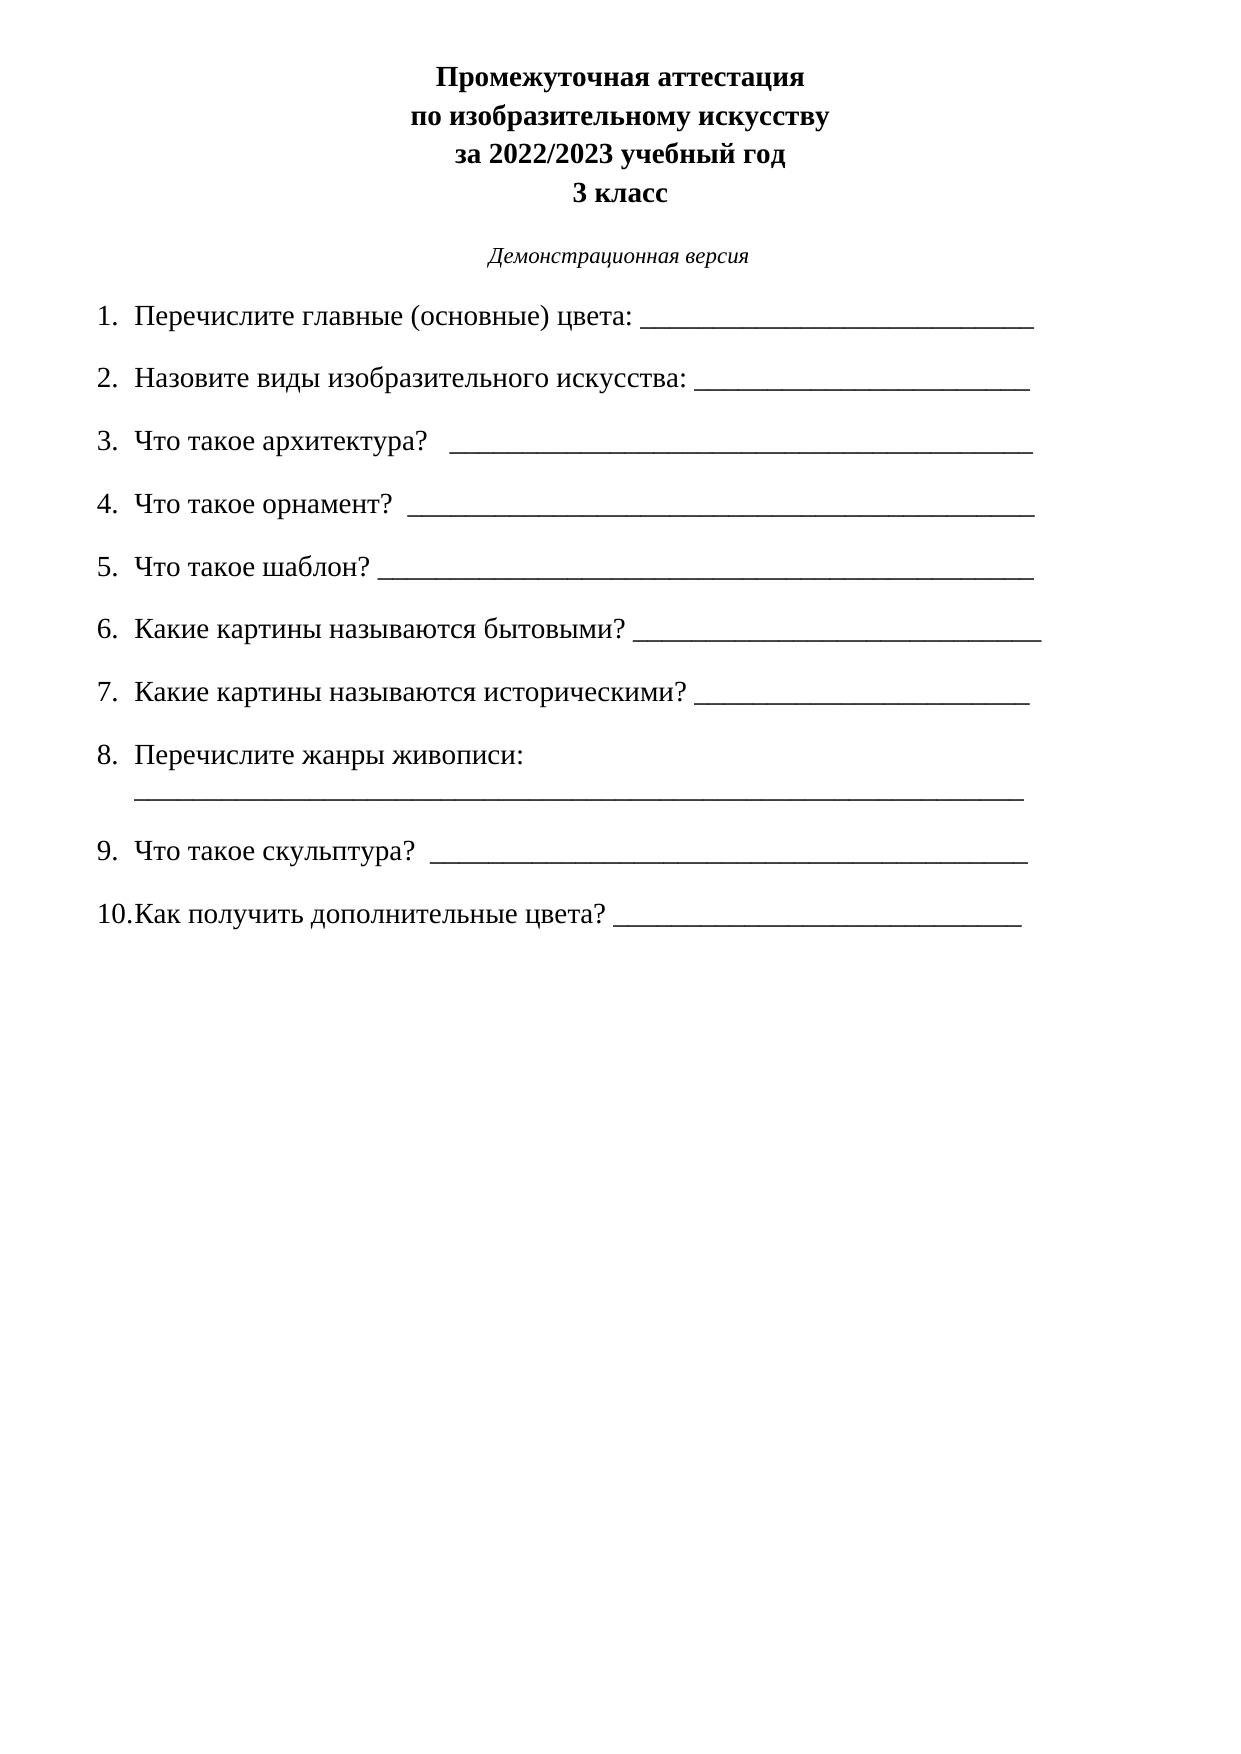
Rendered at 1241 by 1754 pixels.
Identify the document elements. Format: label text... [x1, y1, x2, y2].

text 3 класс [59, 175, 1181, 208]
list Какие картины называются бытовыми? ____________________________ [97, 611, 1181, 645]
list Что такое шаблон? _____________________________________________ [97, 549, 1181, 582]
text за 2022/2023 учебный год [59, 136, 1181, 170]
text по изобразительному искусству [59, 98, 1181, 131]
text Промежуточная аттестация [59, 59, 1181, 93]
list Перечислите жанры живописи: _____________________________________________________________ [97, 737, 1181, 804]
list Как получить дополнительные цвета? ____________________________ [97, 896, 1181, 929]
list Какие картины называются историческими? _______________________ [97, 674, 1181, 708]
list Назовите виды изобразительного искусства: _______________________ [97, 361, 1181, 394]
list Что такое орнамент? ___________________________________________ [97, 486, 1181, 519]
list Что такое архитектура? ________________________________________ [97, 423, 1181, 457]
text Демонстрационная версия [59, 242, 1181, 269]
list Перечислите главные (основные) цвета: ___________________________ [97, 298, 1181, 331]
list Что такое скульптура? _________________________________________ [97, 833, 1181, 867]
